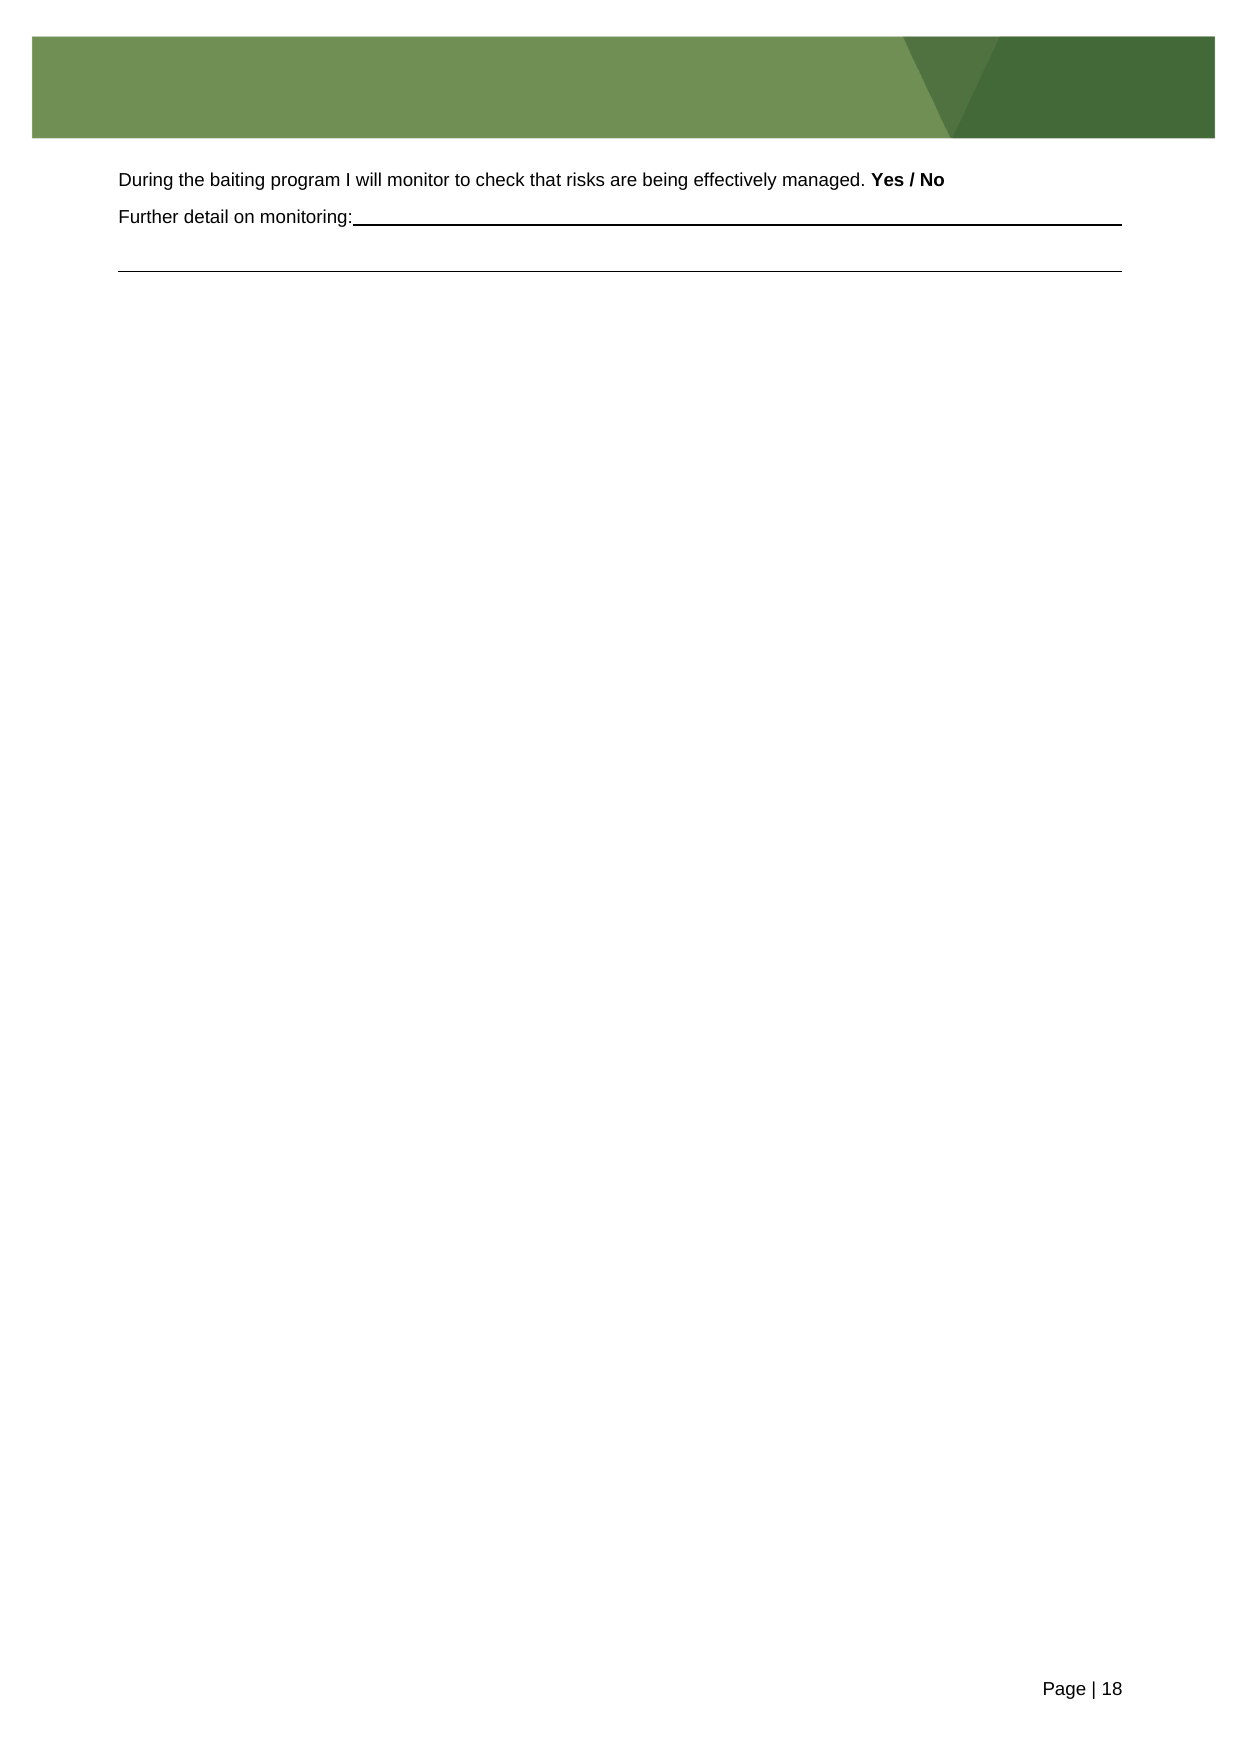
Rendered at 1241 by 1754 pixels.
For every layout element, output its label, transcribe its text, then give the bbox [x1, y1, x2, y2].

picture [1, 0, 1241, 152]
text Further detail on monitoring: [118, 202, 1122, 227]
text During the baiting program I will monitor to check that risks are being effectively managed. Yes / No [118, 165, 1122, 190]
